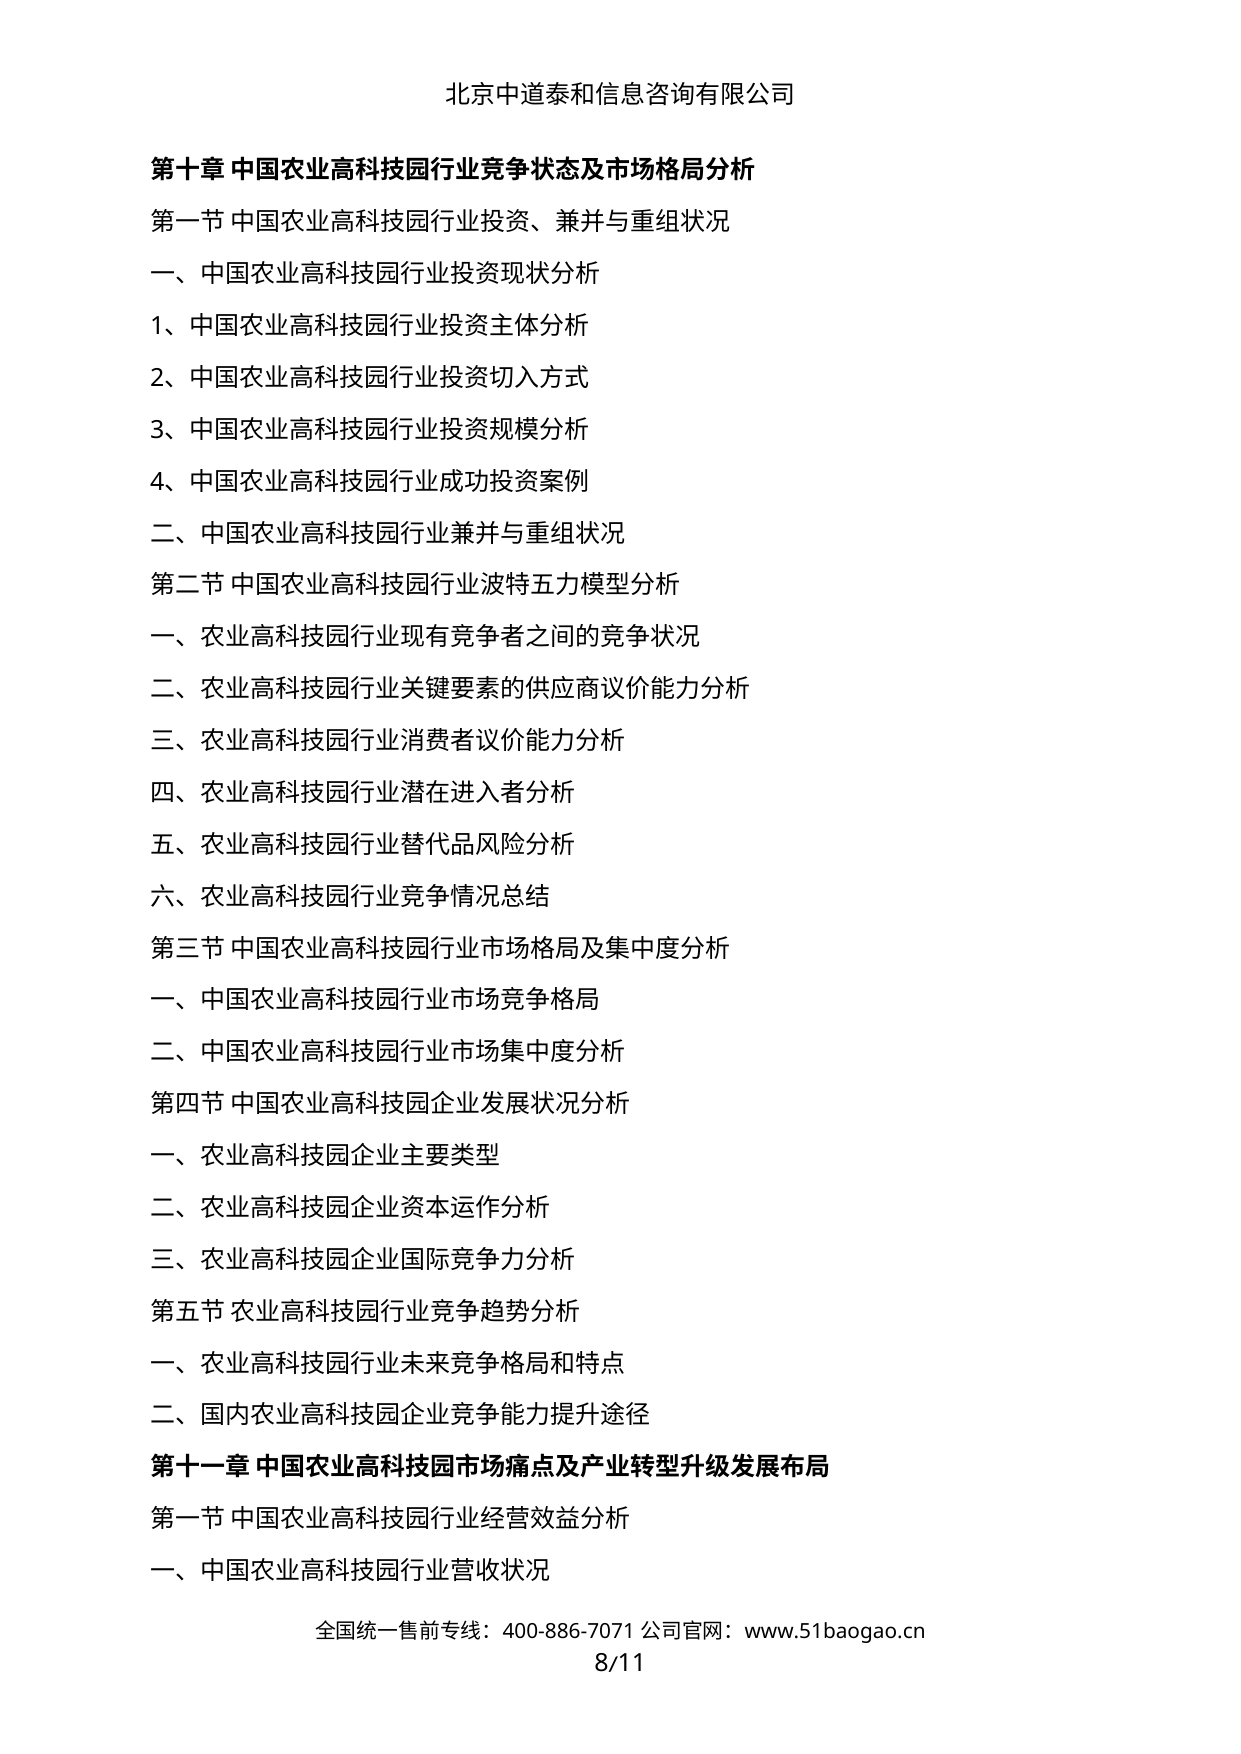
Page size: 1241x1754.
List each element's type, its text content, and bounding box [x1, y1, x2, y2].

text 第十章 中国农业高科技园行业竞争状态及市场格局分析 [150, 150, 1090, 186]
text 一、中国农业高科技园行业市场竞争格局 [150, 980, 1090, 1016]
text 第四节 中国农业高科技园企业发展状况分析 [150, 1084, 1090, 1120]
text 一、中国农业高科技园行业营收状况 [150, 1551, 1090, 1587]
text 第一节 中国农业高科技园行业投资、兼并与重组状况 [150, 202, 1090, 238]
text 2、中国农业高科技园行业投资切入方式 [150, 357, 1090, 394]
text 一、农业高科技园行业现有竞争者之间的竞争状况 [150, 617, 1090, 653]
text 第三节 中国农业高科技园行业市场格局及集中度分析 [150, 928, 1090, 964]
text 第一节 中国农业高科技园行业经营效益分析 [150, 1499, 1090, 1535]
text 1、中国农业高科技园行业投资主体分析 [150, 306, 1090, 342]
text 第二节 中国农业高科技园行业波特五力模型分析 [150, 565, 1090, 601]
text 五、农业高科技园行业替代品风险分析 [150, 824, 1090, 861]
text 3、中国农业高科技园行业投资规模分析 [150, 409, 1090, 446]
text 一、农业高科技园行业未来竞争格局和特点 [150, 1343, 1090, 1379]
text 一、农业高科技园企业主要类型 [150, 1136, 1090, 1172]
text 二、中国农业高科技园行业市场集中度分析 [150, 1032, 1090, 1068]
text 4、中国农业高科技园行业成功投资案例 [150, 461, 1090, 497]
text 二、国内农业高科技园企业竞争能力提升途径 [150, 1395, 1090, 1431]
text 二、农业高科技园行业关键要素的供应商议价能力分析 [150, 669, 1090, 705]
text 二、农业高科技园企业资本运作分析 [150, 1187, 1090, 1224]
text 三、农业高科技园企业国际竞争力分析 [150, 1239, 1090, 1276]
text 第五节 农业高科技园行业竞争趋势分析 [150, 1291, 1090, 1327]
text 六、农业高科技园行业竞争情况总结 [150, 876, 1090, 912]
text 一、中国农业高科技园行业投资现状分析 [150, 254, 1090, 290]
text 二、中国农业高科技园行业兼并与重组状况 [150, 513, 1090, 549]
text 第十一章 中国农业高科技园市场痛点及产业转型升级发展布局 [150, 1447, 1090, 1483]
text 四、农业高科技园行业潜在进入者分析 [150, 772, 1090, 809]
text 三、农业高科技园行业消费者议价能力分析 [150, 721, 1090, 757]
